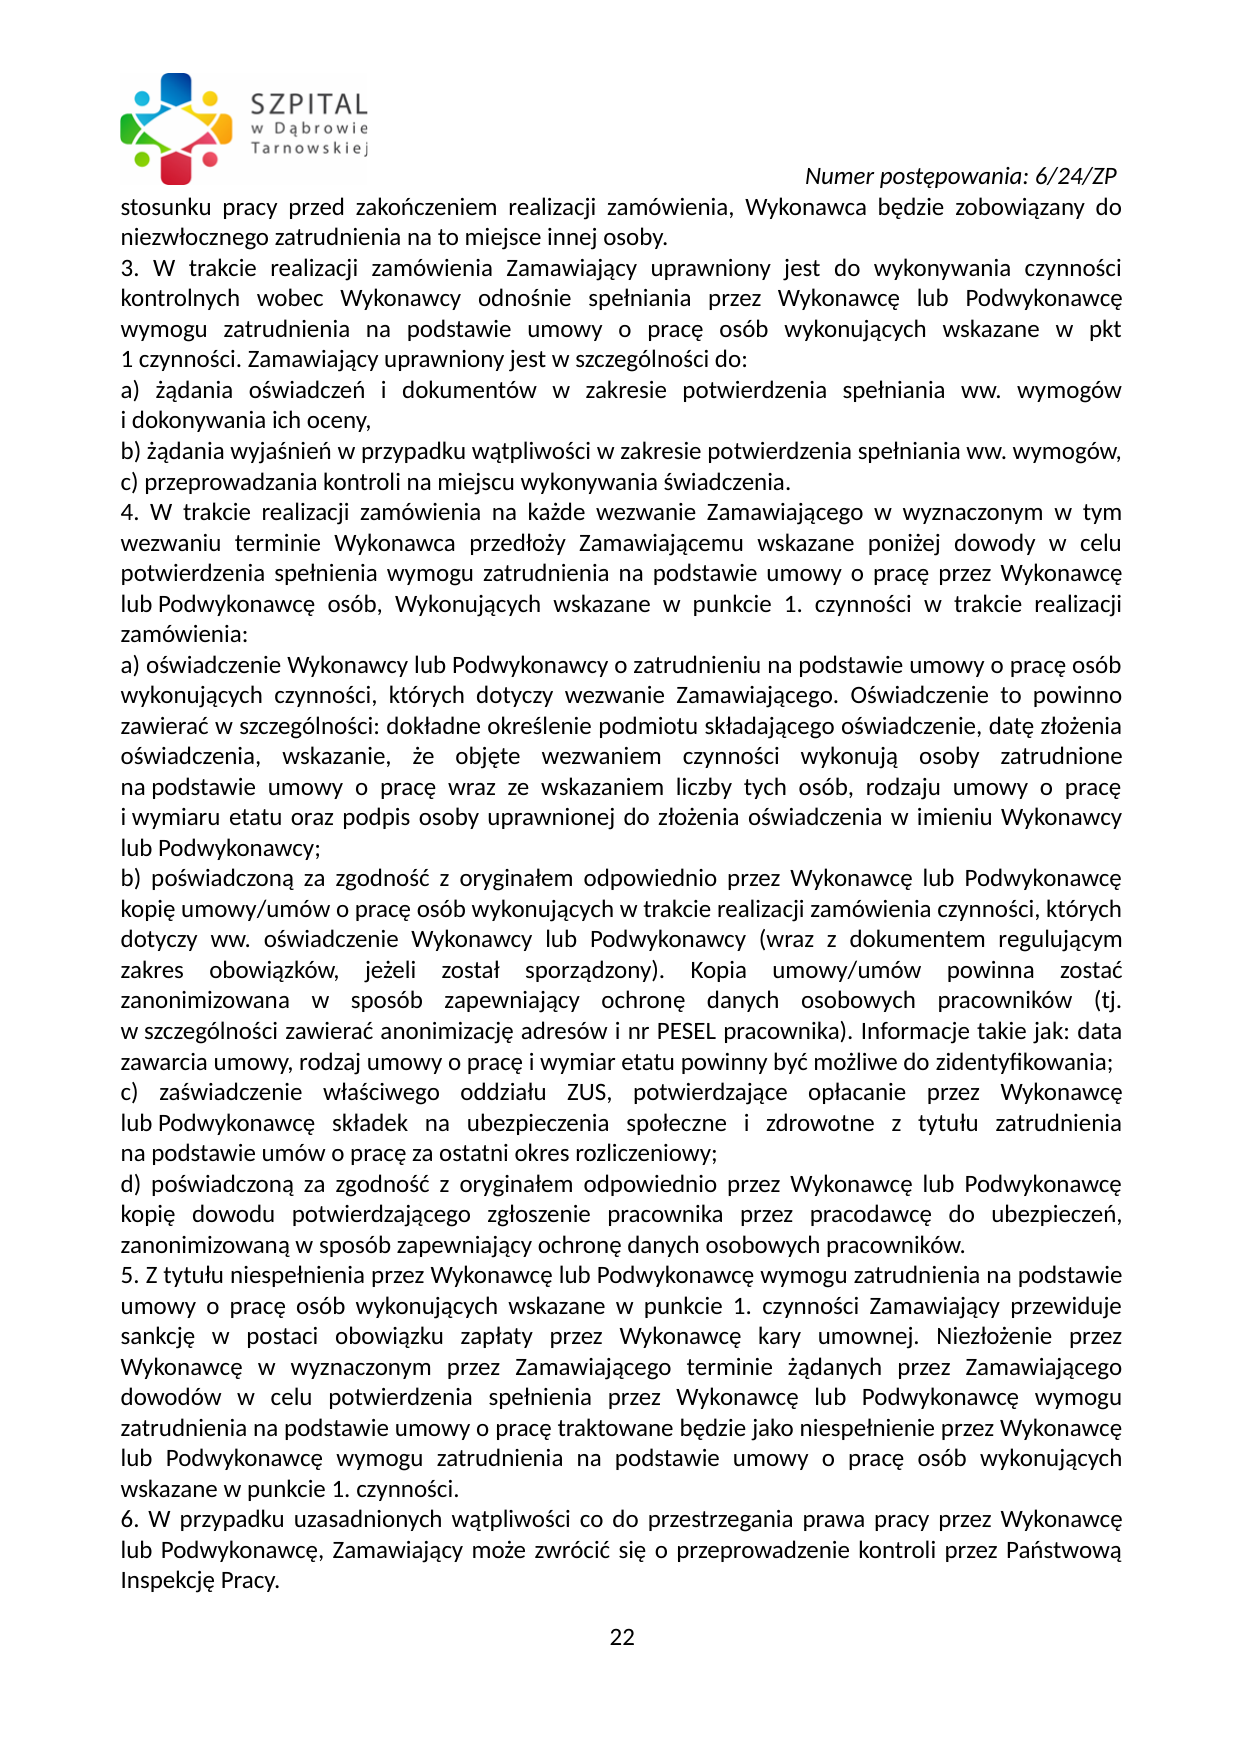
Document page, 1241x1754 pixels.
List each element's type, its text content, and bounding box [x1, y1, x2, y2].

text c) przeprowadzania kontroli na miejscu wykonywania świadczenia. [120, 466, 1123, 496]
text a) żądania oświadczeń i dokumentów w zakresie potwierdzenia spełniania ww. wymogów i dokonywania ich oceny, [120, 374, 1123, 435]
text a) oświadczenie Wykonawcy lub Podwykonawcy o zatrudnieniu na podstawie umowy o pracę osób wykonujących czynności, których dotyczy wezwanie Zamawiającego. Oświadczenie to powinno zawierać w szczególności: dokładne określenie podmiotu składającego oświadczenie, datę złożenia oświadczenia, wskazanie, że objęte wezwaniem czynności wykonują osoby zatrudnione na podstawie umowy o pracę wraz ze wskazaniem liczby tych osób, rodzaju umowy o pracę i wymiaru etatu oraz podpis osoby uprawnionej do złożenia oświadczenia w imieniu Wykonawcy lub Podwykonawcy; [120, 649, 1123, 862]
text 4. W trakcie realizacji zamówienia na każde wezwanie Zamawiającego w wyznaczonym w tym wezwaniu terminie Wykonawca przedłoży Zamawiającemu wskazane poniżej dowody w celu potwierdzenia spełnienia wymogu zatrudnienia na podstawie umowy o pracę przez Wykonawcę lub Podwykonawcę osób, Wykonujących wskazane w punkcie 1. czynności w trakcie realizacji zamówienia: [120, 496, 1123, 649]
text 6. W przypadku uzasadnionych wątpliwości co do przestrzegania prawa pracy przez Wykonawcę lub Podwykonawcę, Zamawiający może zwrócić się o przeprowadzenie kontroli przez Państwową Inspekcję Pracy. [120, 1503, 1123, 1595]
text d) poświadczoną za zgodność z oryginałem odpowiednio przez Wykonawcę lub Podwykonawcę kopię dowodu potwierdzającego zgłoszenie pracownika przez pracodawcę do ubezpieczeń, zanonimizowaną w sposób zapewniający ochronę danych osobowych pracowników. [120, 1168, 1123, 1259]
text b) żądania wyjaśnień w przypadku wątpliwości w zakresie potwierdzenia spełniania ww. wymogów, [120, 435, 1123, 466]
text 3. W trakcie realizacji zamówienia Zamawiający uprawniony jest do wykonywania czynności kontrolnych wobec Wykonawcy odnośnie spełniania przez Wykonawcę lub Podwykonawcę wymogu zatrudnienia na podstawie umowy o pracę osób wykonujących wskazane w pkt 1 czynności. Zamawiający uprawniony jest w szczególności do: [120, 252, 1123, 374]
text b) poświadczoną za zgodność z oryginałem odpowiednio przez Wykonawcę lub Podwykonawcę kopię umowy/umów o pracę osób wykonujących w trakcie realizacji zamówienia czynności, których dotyczy ww. oświadczenie Wykonawcy lub Podwykonawcy (wraz z dokumentem regulującym zakres obowiązków, jeżeli został sporządzony). Kopia umowy/umów powinna zostać zanonimizowana w sposób zapewniający ochronę danych osobowych pracowników (tj. w szczególności zawierać anonimizację adresów i nr PESEL pracownika). Informacje takie jak: data zawarcia umowy, rodzaj umowy o pracę i wymiar etatu powinny być możliwe do zidentyfikowania; [120, 862, 1123, 1076]
picture [120, 73, 368, 185]
text c) zaświadczenie właściwego oddziału ZUS, potwierdzające opłacanie przez Wykonawcę lub Podwykonawcę składek na ubezpieczenia społeczne i zdrowotne z tytułu zatrudnienia na podstawie umów o pracę za ostatni okres rozliczeniowy; [120, 1076, 1123, 1168]
text 5. Z tytułu niespełnienia przez Wykonawcę lub Podwykonawcę wymogu zatrudnienia na podstawie umowy o pracę osób wykonujących wskazane w punkcie 1. czynności Zamawiający przewiduje sankcję w postaci obowiązku zapłaty przez Wykonawcę kary umownej. Niezłożenie przez Wykonawcę w wyznaczonym przez Zamawiającego terminie żądanych przez Zamawiającego dowodów w celu potwierdzenia spełnienia przez Wykonawcę lub Podwykonawcę wymogu zatrudnienia na podstawie umowy o pracę traktowane będzie jako niespełnienie przez Wykonawcę lub Podwykonawcę wymogu zatrudnienia na podstawie umowy o pracę osób wykonujących wskazane w punkcie 1. czynności. [120, 1259, 1123, 1503]
